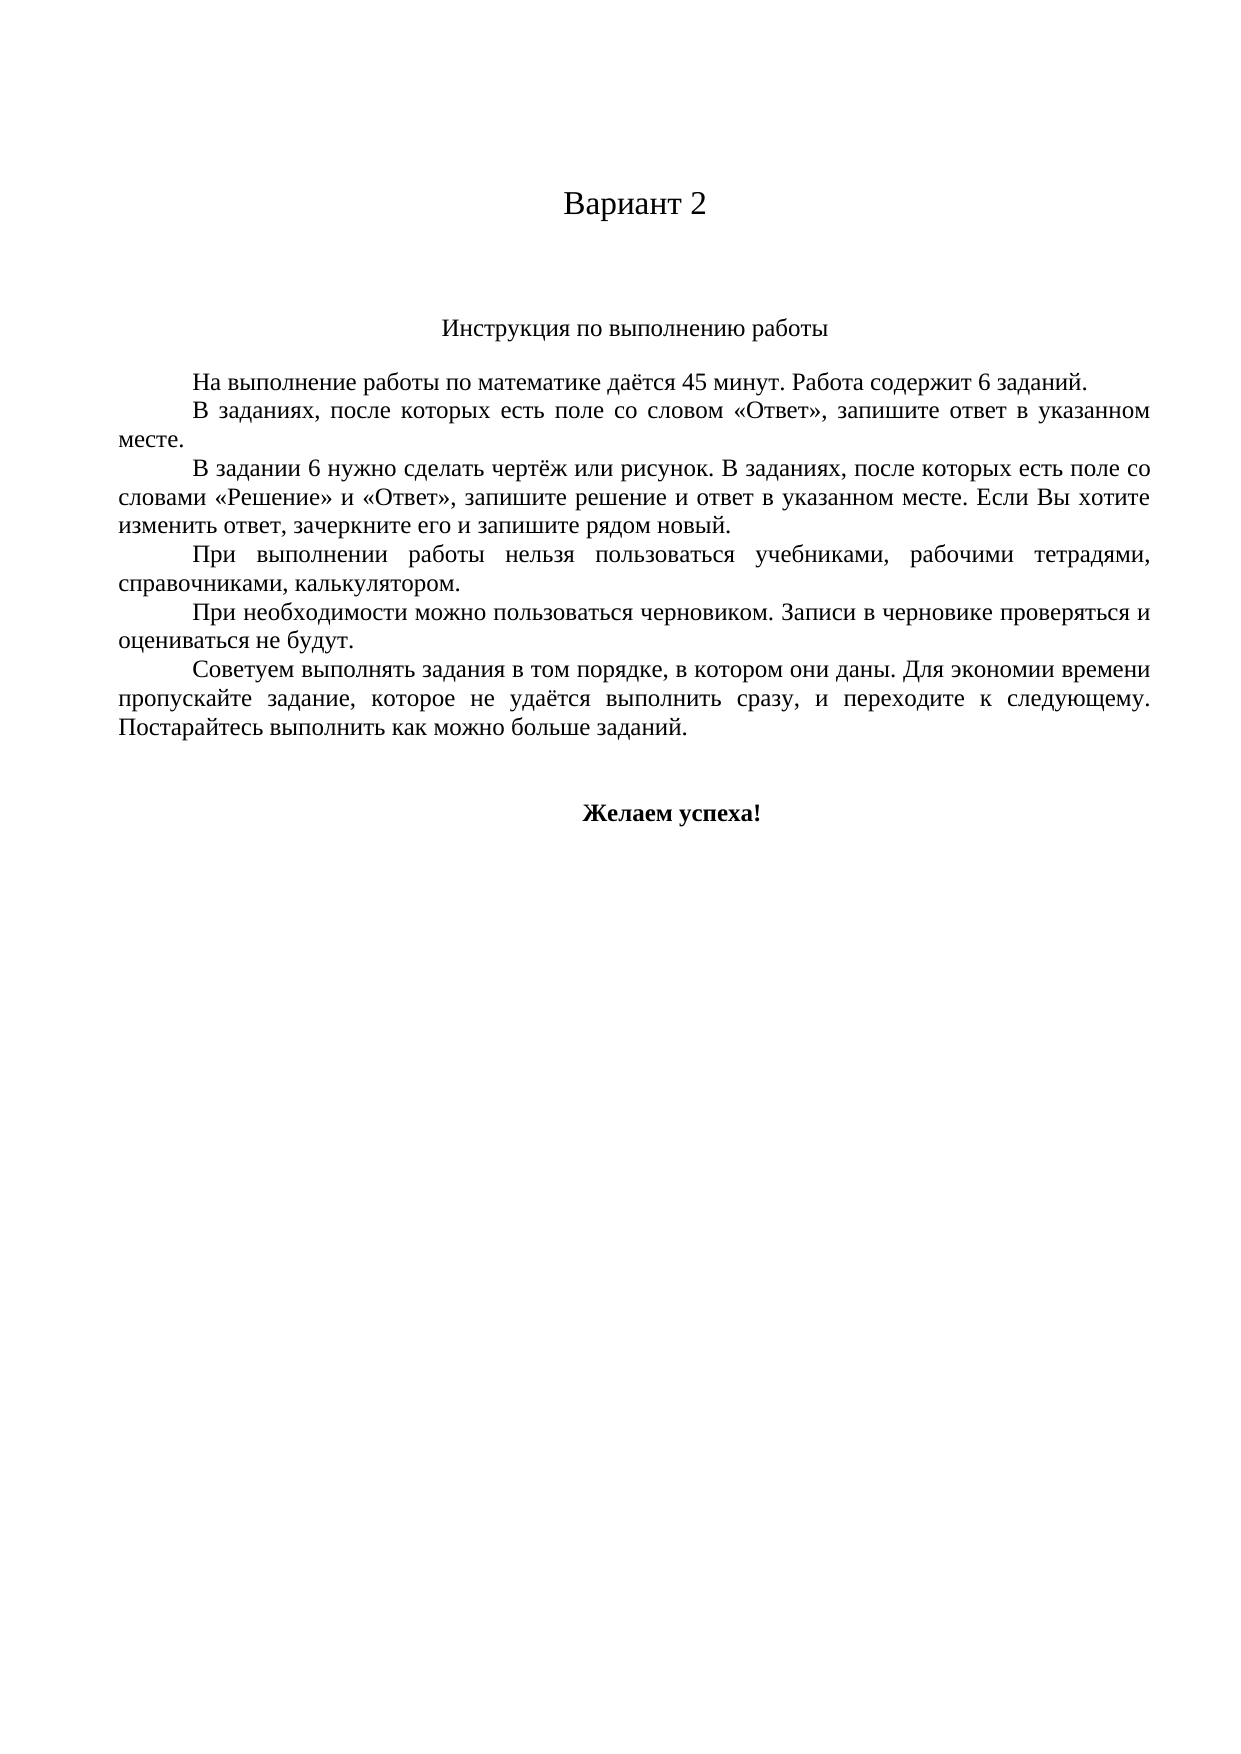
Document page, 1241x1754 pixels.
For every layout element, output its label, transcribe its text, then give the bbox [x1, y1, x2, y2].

text При необходимости можно пользоваться черновиком. Записи в черновике проверяться и оцениваться не будут. [118, 597, 1152, 654]
text В заданиях, после которых есть поле со словом «Ответ», запишите ответ в указанном месте. [118, 395, 1152, 453]
text На выполнение работы по математике даётся 45 минут. Работа содержит 6 заданий. [118, 367, 1152, 395]
text Вариант 2 [118, 183, 1152, 221]
text В задании 6 нужно сделать чертёж или рисунок. В заданиях, после которых есть поле со словами «Решение» и «Ответ», запишите решение и ответ в указанном месте. Если Вы хотите изменить ответ, зачеркните его и запишите рядом новый. [118, 453, 1152, 539]
text Советуем выполнять задания в том порядке, в котором они даны. Для экономии времени пропускайте задание, которое не удаётся выполнить сразу, и переходите к следующему. Постарайтесь выполнить как можно больше заданий. [118, 654, 1152, 740]
text Желаем успеха! [118, 798, 1152, 827]
text Инструкция по выполнению работы [118, 313, 1152, 342]
text При выполнении работы нельзя пользоваться учебниками, рабочими тетрадями, справочниками, калькулятором. [118, 539, 1152, 597]
